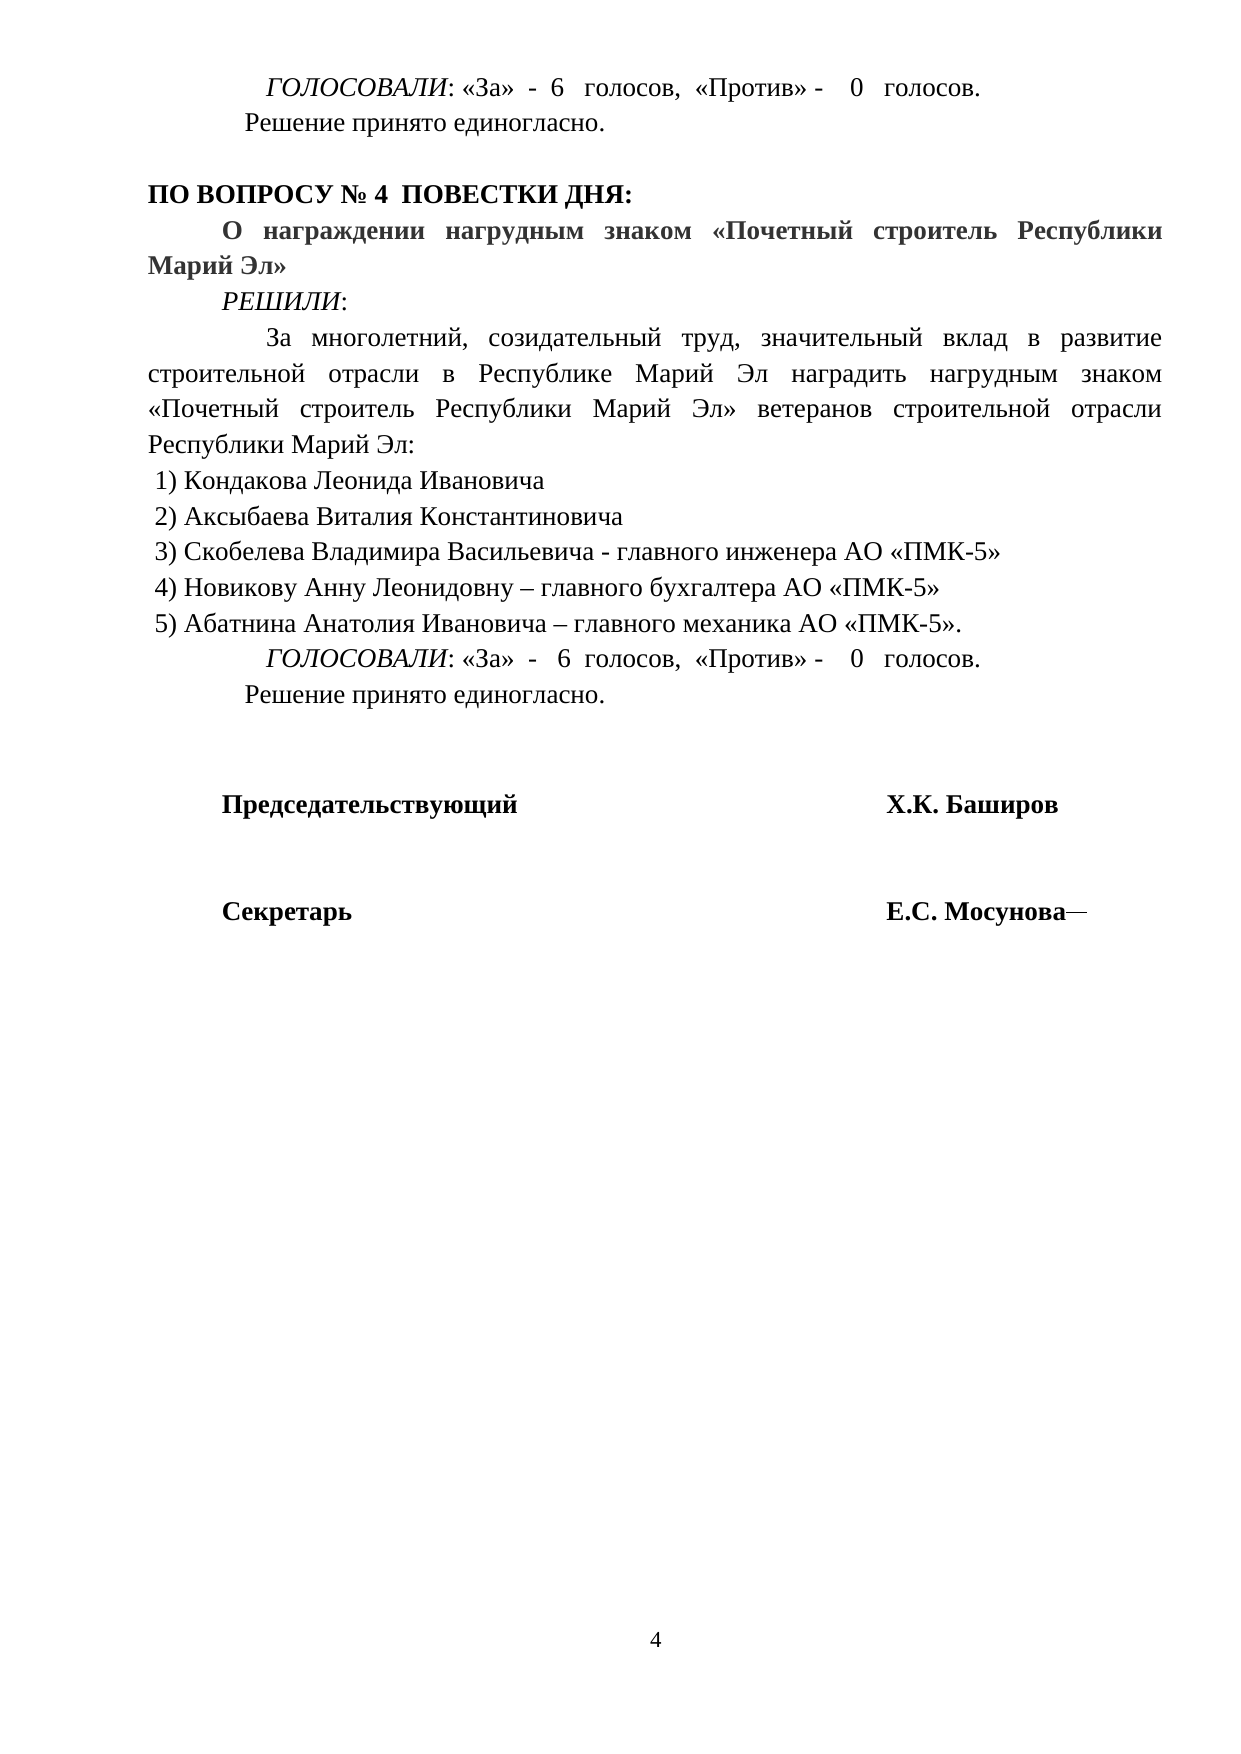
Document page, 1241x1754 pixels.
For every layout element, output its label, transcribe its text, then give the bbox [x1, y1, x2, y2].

text РЕШИЛИ: [148, 285, 1163, 316]
text Председательствующий Х.К. Баширов [148, 788, 1163, 819]
text 5) Абатнина Анатолия Ивановича – главного механика АО «ПМК-5». [148, 607, 1163, 638]
text 3) Скобелева Владимира Васильевича - главного инженера АО «ПМК-5» [148, 535, 1163, 566]
text О награждении нагрудным знаком «Почетный строитель Республики Марий Эл» [148, 214, 1163, 281]
text За многолетний, созидательный труд, значительный вклад в развитие строительной отрасли в Республике Марий Эл наградить нагрудным знаком «Почетный строитель Республики Марий Эл» ветеранов строительной отрасли Республики Марий Эл: [148, 321, 1163, 459]
text ГОЛОСОВАЛИ: «За» - 6 голосов, «Против» - 0 голосов. [148, 642, 1163, 674]
text Секретарь Е.С. Мосунова [148, 895, 1163, 926]
list Решение принято единогласно. [244, 107, 1163, 138]
text ПО ВОПРОСУ № 4 ПОВЕСТКИ ДНЯ: [148, 178, 1163, 209]
text 2) Аксыбаева Виталия Константиновича [148, 499, 1163, 531]
text ГОЛОСОВАЛИ: «За» - 6 голосов, «Против» - 0 голосов. [148, 71, 1163, 102]
list Решение принято единогласно. [244, 678, 1163, 709]
text 4) Новикову Анну Леонидовну – главного бухгалтера АО «ПМК-5» [148, 571, 1163, 602]
text 1) Кондакова Леонида Ивановича [148, 464, 1163, 495]
